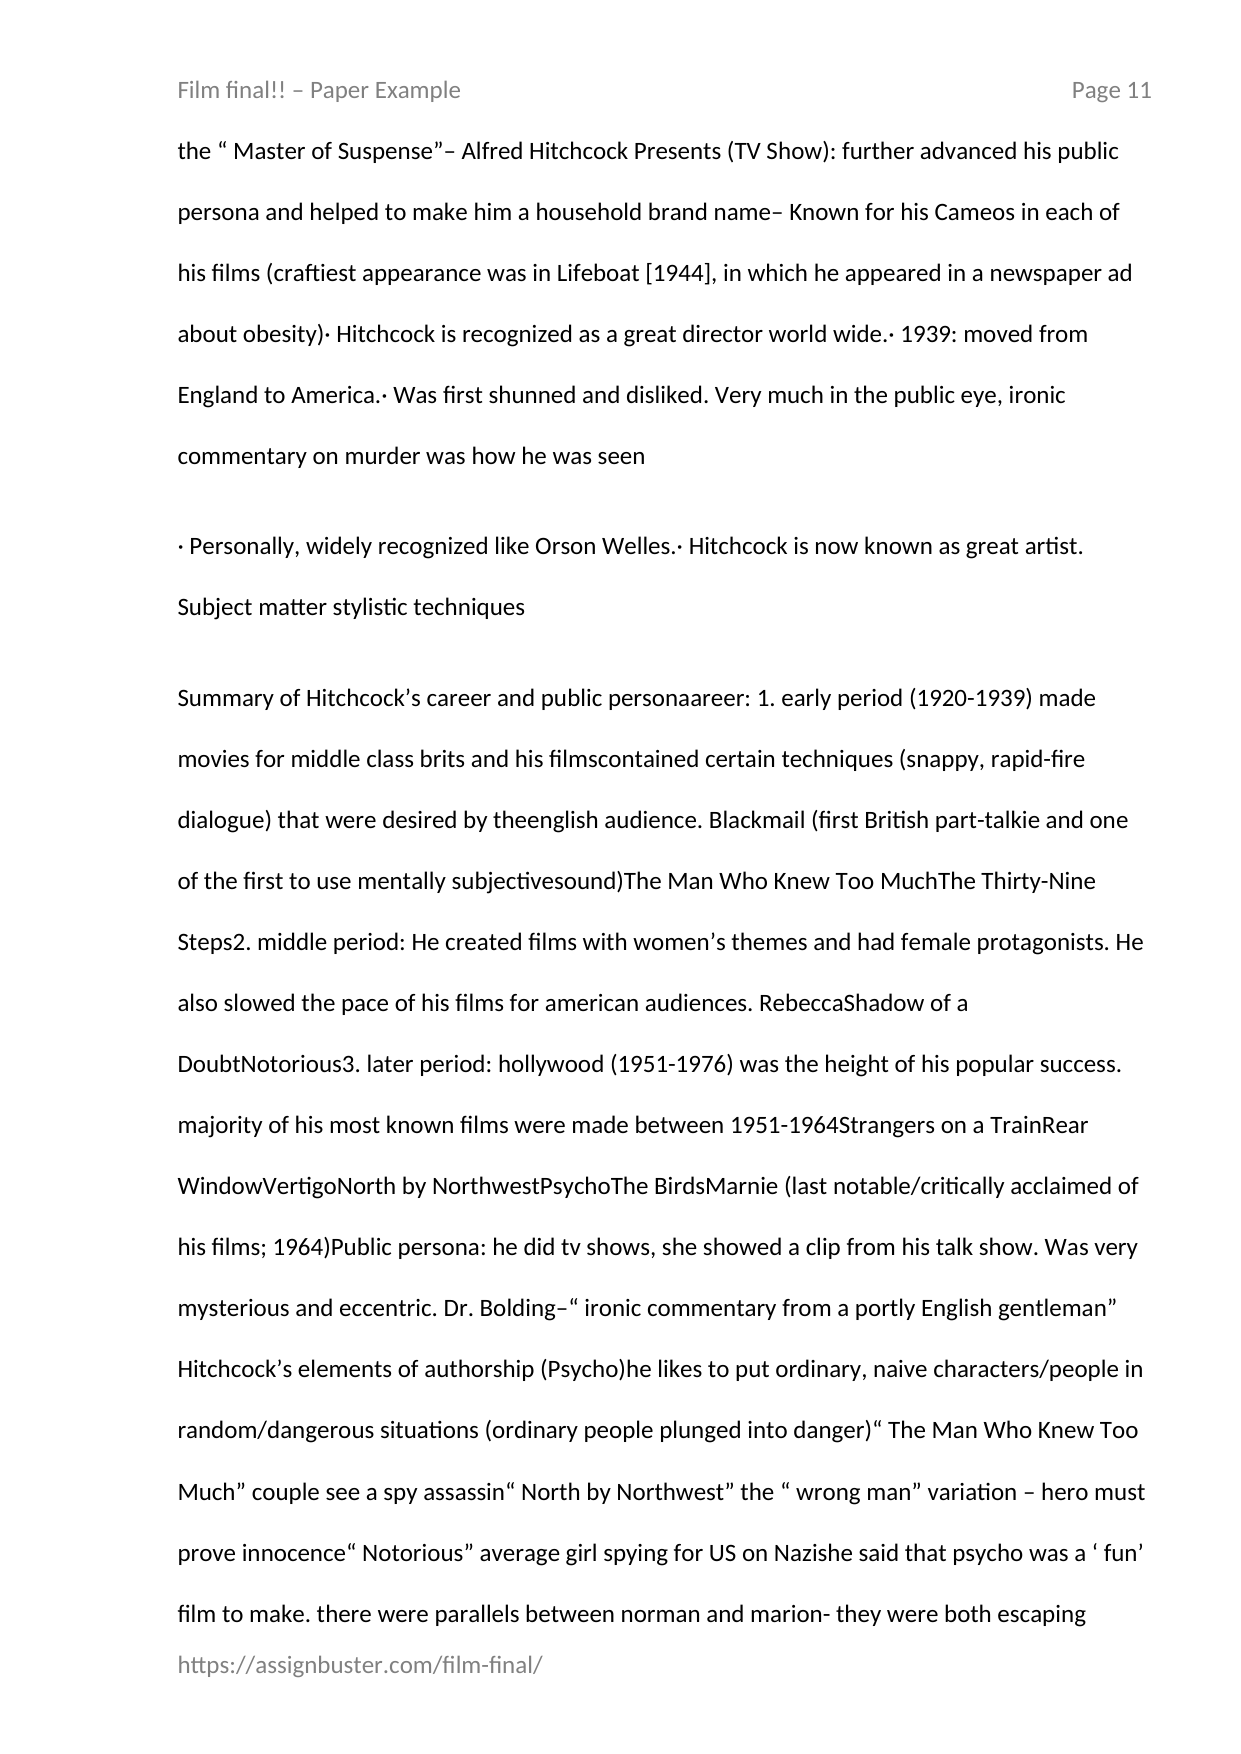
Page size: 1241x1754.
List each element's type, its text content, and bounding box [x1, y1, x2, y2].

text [177, 682, 1152, 1628]
text · Personally, widely recognized like Orson Welles.· Hitchcock is now known as great artist. Subject matter stylistic techniques [177, 531, 1152, 622]
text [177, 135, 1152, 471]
